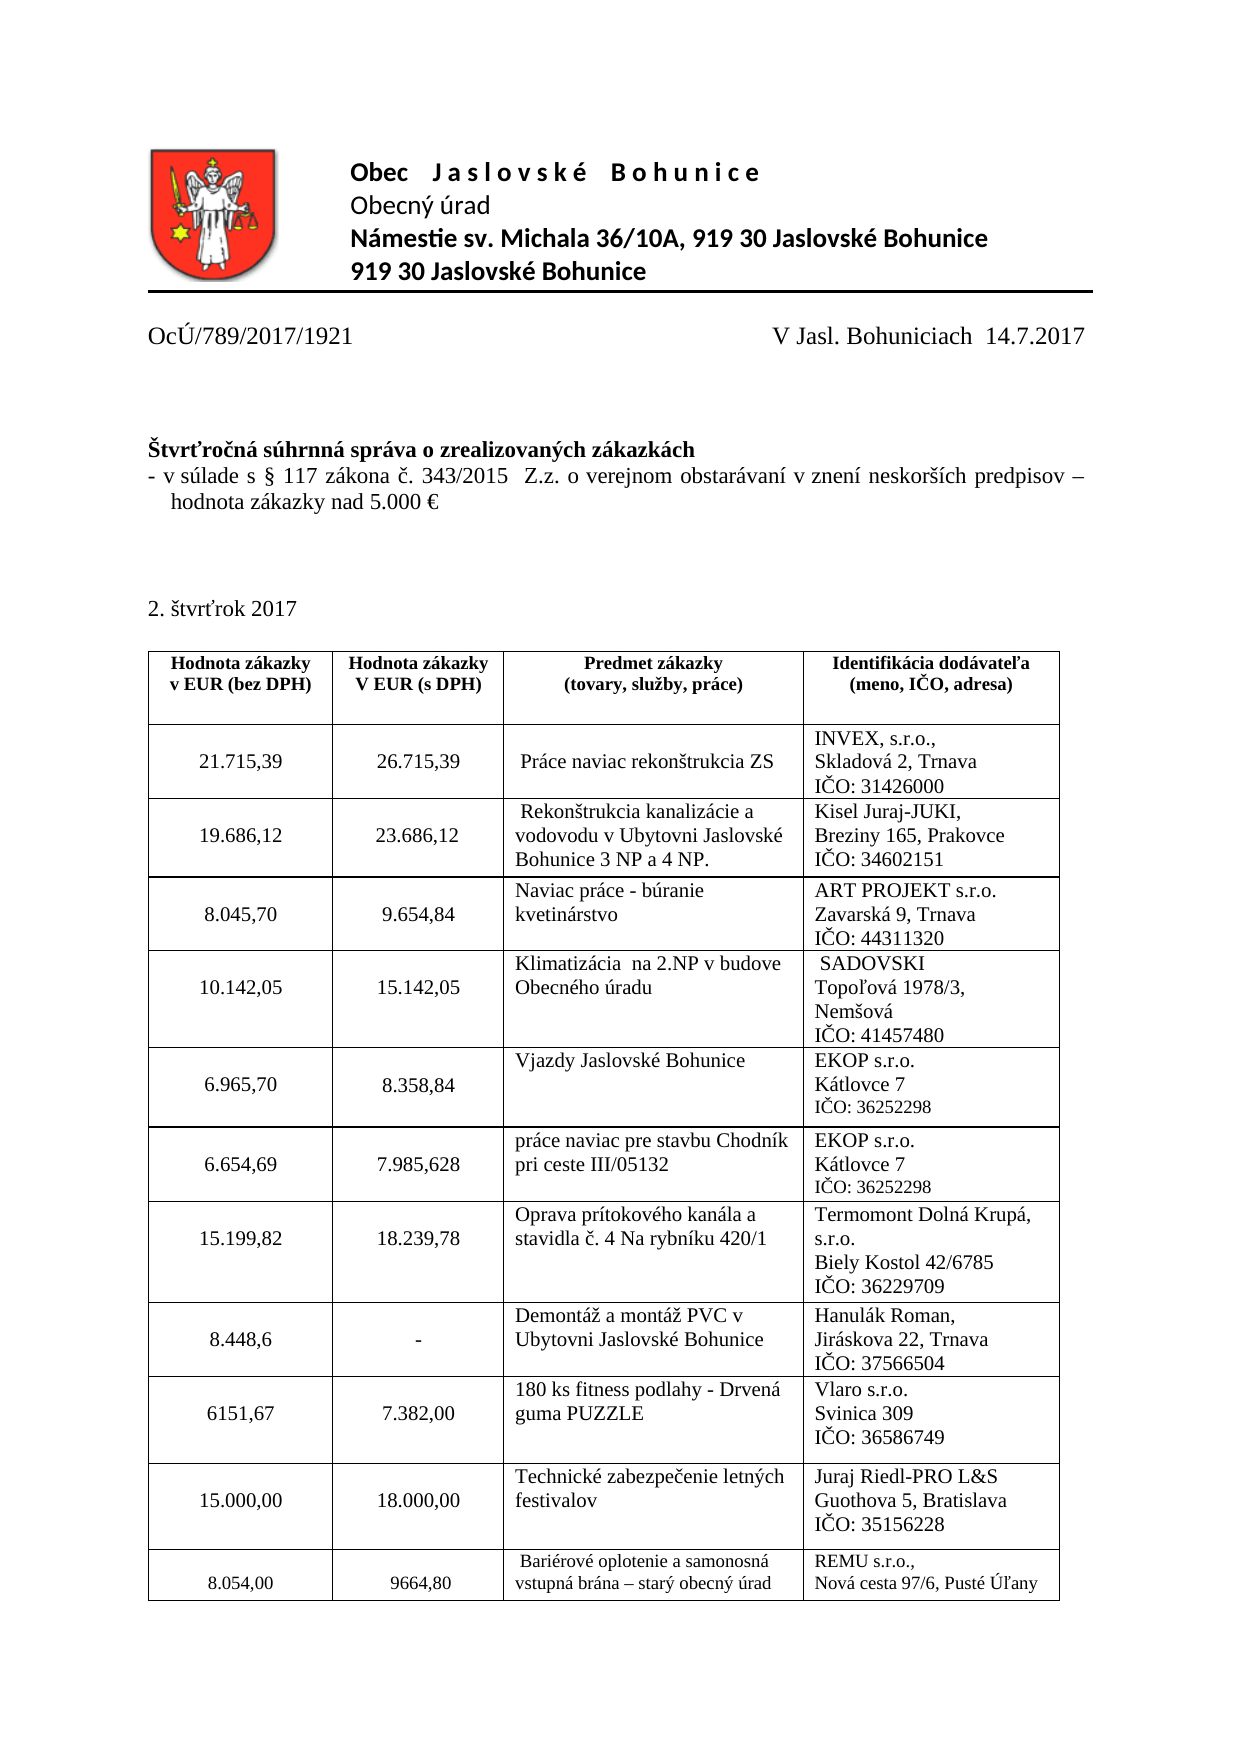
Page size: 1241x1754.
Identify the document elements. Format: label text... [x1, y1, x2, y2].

table_cell Vjazdy Jaslovské Bohunice [504, 1048, 803, 1126]
table_cell 9.654,84 [333, 878, 503, 950]
table_cell 8.045,70 [149, 878, 332, 950]
table_header Predmet zákazky (tovary, služby, práce) [504, 652, 803, 724]
table_cell Hanulák Roman, Jiráskova 22, Trnava IČO: 37566504 [804, 1303, 1059, 1376]
table_cell Termomont Dolná Krupá, s.r.o. Biely Kostol 42/6785 IČO: 36229709 [804, 1202, 1059, 1302]
table_cell Juraj Riedl-PRO L&S Guothova 5, Bratislava IČO: 35156228 [804, 1464, 1059, 1549]
table_cell 8.448,6 [149, 1303, 332, 1376]
table_cell Klimatizácia na 2.NP v budove Obecného úradu [504, 951, 803, 1047]
table_cell 8.054,00 [149, 1550, 332, 1600]
table_cell Naviac práce - búranie kvetinárstvo [504, 878, 803, 950]
table_cell Vlaro s.r.o. Svinica 309 IČO: 36586749 [804, 1377, 1059, 1462]
table_header Hodnota zákazky V EUR (s DPH) [333, 652, 503, 724]
table_cell 15.000,00 [149, 1464, 332, 1549]
text 2. štvrťrok 2017 [148, 596, 1093, 622]
table_cell 15.142,05 [333, 951, 503, 1047]
table_cell 9664,80 [333, 1550, 503, 1600]
table_header Hodnota zákazky v EUR (bez DPH) [149, 652, 332, 724]
table_cell EKOP s.r.o. Kátlovce 7 IČO: 36252298 [804, 1128, 1059, 1201]
table_cell 6151,67 [149, 1377, 332, 1462]
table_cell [804, 1550, 1059, 1600]
table_cell Kisel Juraj-JUKI, Breziny 165, Prakovce IČO: 34602151 [804, 799, 1059, 876]
table_cell 26.715,39 [333, 725, 503, 798]
table_cell Technické zabezpečenie letných festivalov [504, 1464, 803, 1549]
table_cell 8.358,84 [333, 1048, 503, 1126]
table_cell 6.654,69 [149, 1128, 332, 1201]
table_cell 7.382,00 [333, 1377, 503, 1462]
table_cell Oprava prítokového kanála a stavidla č. 4 Na rybníku 420/1 [504, 1202, 803, 1302]
table_cell ART PROJEKT s.r.o. Zavarská 9, Trnava IČO: 44311320 [804, 878, 1059, 950]
table_cell Práce naviac rekonštrukcia ZS [504, 725, 803, 798]
table_cell SADOVSKI Topoľová 1978/3, Nemšová IČO: 41457480 [804, 951, 1059, 1047]
table_cell práce naviac pre stavbu Chodník pri ceste III/05132 [504, 1128, 803, 1201]
table_cell INVEX, s.r.o., Skladová 2, Trnava IČO: 31426000 [804, 725, 1059, 798]
table_cell 180 ks fitness podlahy - Drvená guma PUZZLE [504, 1377, 803, 1462]
table_cell 19.686,12 [149, 799, 332, 876]
table_cell Rekonštrukcia kanalizácie a vodovodu v Ubytovni Jaslovské Bohunice 3 NP a 4 NP. [504, 799, 803, 876]
picture [147, 147, 279, 282]
text OcÚ/789/2017/1921 V Jasl. Bohuniciach 14.7.2017 [148, 321, 1093, 350]
table_header Identifikácia dodávateľa (meno, IČO, adresa) [804, 652, 1059, 724]
table_cell - [333, 1303, 503, 1376]
text - v súlade s § 117 zákona č. 343/2015 Z.z. o verejnom obstarávaní v znení neskorších predpisov – hodnota zákazky nad 5.000 € [148, 462, 1093, 515]
table_cell 18.239,78 [333, 1202, 503, 1302]
table_cell 23.686,12 [333, 799, 503, 876]
table_cell 15.199,82 [149, 1202, 332, 1302]
text Štvrťročná súhrnná správa o zrealizovaných zákazkách [148, 436, 1093, 462]
table_cell 10.142,05 [149, 951, 332, 1047]
table_cell 7.985,628 [333, 1128, 503, 1201]
table_cell Demontáž a montáž PVC v Ubytovni Jaslovské Bohunice [504, 1303, 803, 1376]
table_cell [504, 1550, 803, 1600]
table_cell 6.965,70 [149, 1048, 332, 1126]
table_cell EKOP s.r.o. Kátlovce 7 IČO: 36252298 [804, 1048, 1059, 1126]
table_cell 18.000,00 [333, 1464, 503, 1549]
table_cell 21.715,39 [149, 725, 332, 798]
